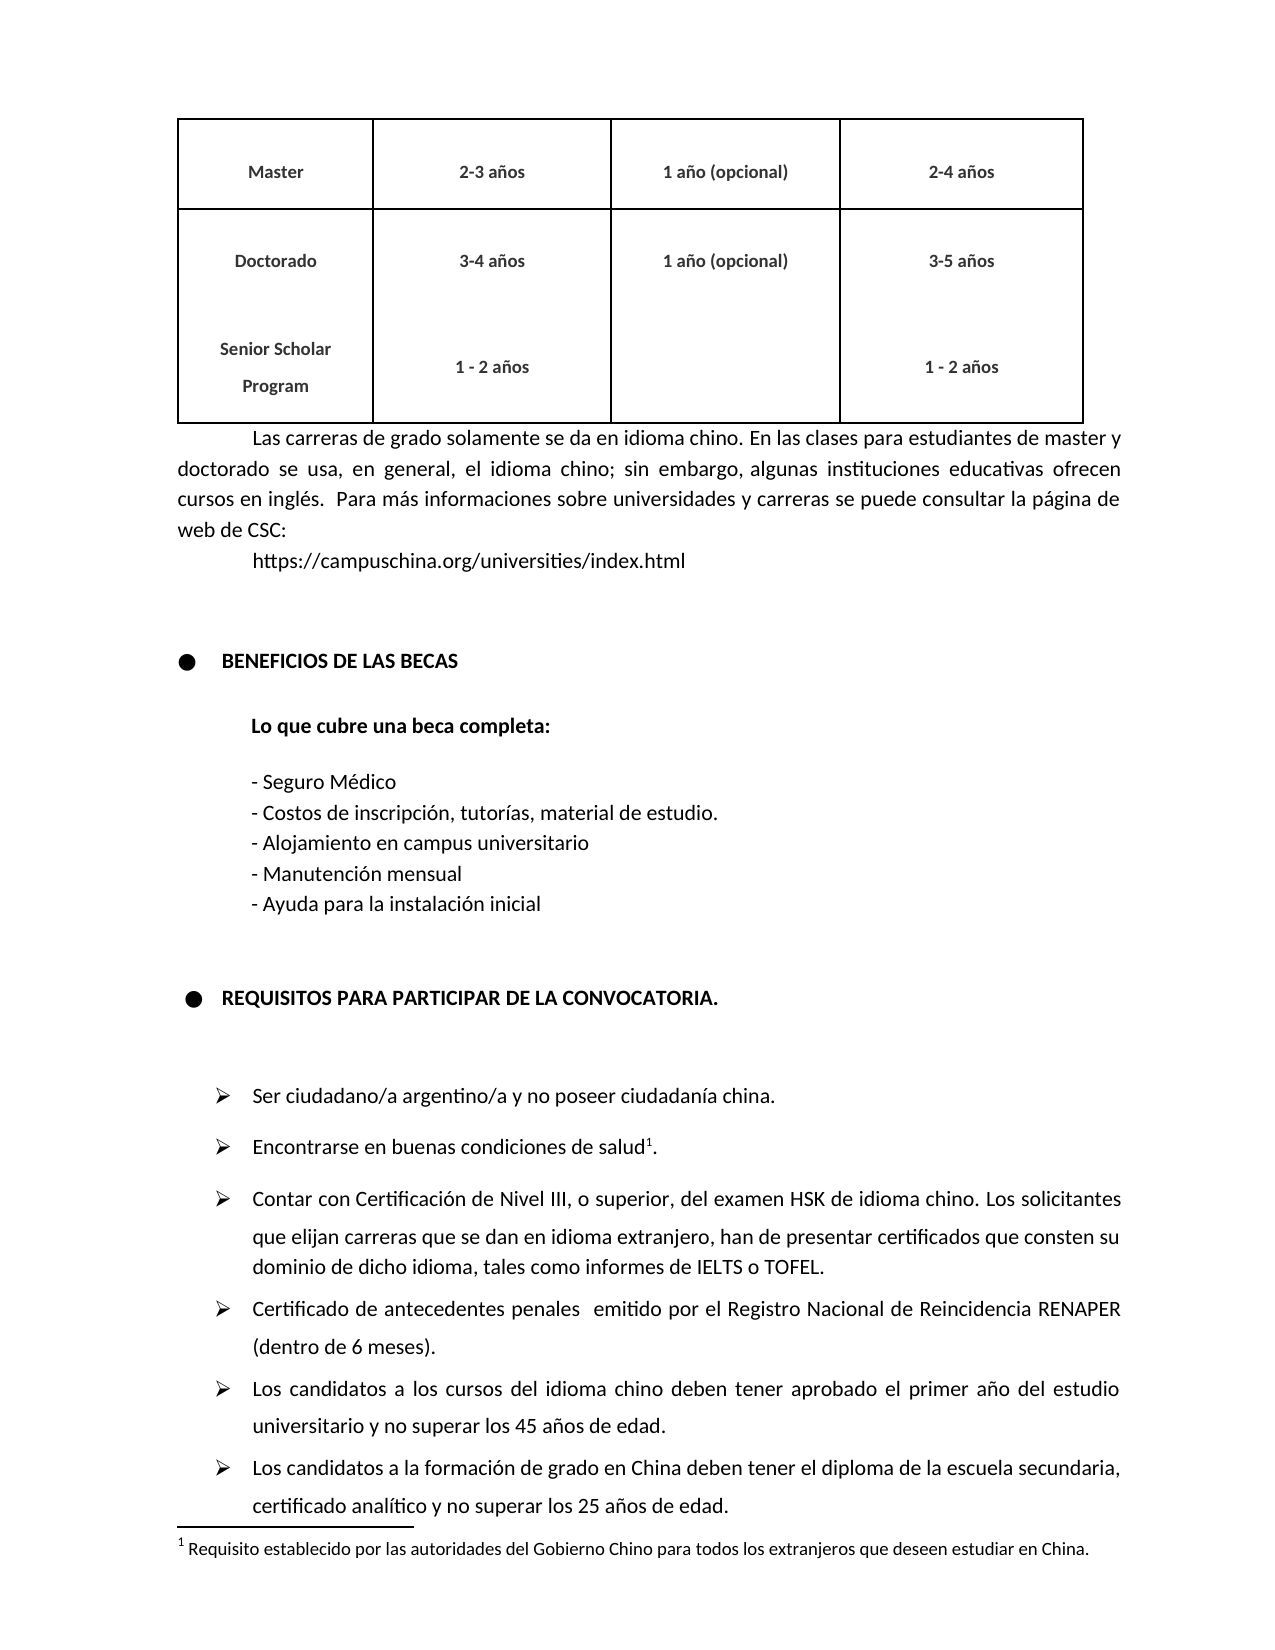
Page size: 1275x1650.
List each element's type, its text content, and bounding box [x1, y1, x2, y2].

table_cell 3-4 años [374, 210, 610, 297]
table_cell Senior Scholar Program [179, 297, 372, 422]
table_cell Doctorado [179, 210, 372, 297]
list Los candidatos a los cursos del idioma chino deben tener aprobado el primer año del estudio universitario y no superar los 45 años de edad. [215, 1363, 1121, 1439]
table_cell 1 - 2 años [841, 297, 1082, 422]
list Los candidatos a la formación de grado en China deben tener el diploma de la escuela secundaria, certificado analítico y no superar los 25 años de edad. [215, 1443, 1121, 1518]
list REQUISITOS PARA PARTICIPAR DE LA CONVOCATORIA. [184, 973, 1121, 1017]
table_cell 2-4 años [841, 120, 1082, 208]
text - Alojamiento en campus universitario [251, 829, 1121, 856]
list Contar con Certificación de Nivel III, o superior, del examen HSK de idioma chino. Los solicitantes que elijan carreras que se dan en idioma extranjero, han de presentar certificados que consten su dominio de dicho idioma, tales como informes de IELTS o TOFEL. [215, 1174, 1121, 1280]
table_cell 1 año (opcional) [612, 210, 839, 297]
text - Ayuda para la instalación inicial [251, 891, 1121, 917]
text https://campuschina.org/universities/index.html [177, 547, 1121, 573]
text - Costos de inscripción, tutorías, material de estudio. [251, 799, 1121, 825]
table_cell 2-3 años [374, 120, 610, 208]
list Encontrarse en buenas condiciones de salud. [215, 1122, 1121, 1167]
table_cell Master [179, 120, 372, 208]
table_cell 1 año (opcional) [612, 120, 839, 208]
list Certificado de antecedentes penales emitido por el Registro Nacional de Reincidencia RENAPER (dentro de 6 meses). [215, 1284, 1121, 1359]
text Las carreras de grado solamente se da en idioma chino. En las clases para estudiantes de master y doctorado se usa, en general, el idioma chino; sin embargo, algunas instituciones educativas ofrecen cursos en inglés. Para más informaciones sobre universidades y carreras se puede consultar la página de web de CSC: [177, 424, 1121, 543]
list BENEFICIOS DE LAS BECAS [177, 636, 1121, 681]
table_cell [612, 297, 839, 422]
table_cell 3-5 años [841, 210, 1082, 297]
text Lo que cubre una beca completa: [251, 712, 1121, 739]
table_cell 1 - 2 años [374, 297, 610, 422]
list Ser ciudadano/a argentino/a y no poseer ciudadanía china. [215, 1071, 1121, 1116]
text - Manutención mensual [251, 860, 1121, 887]
text - Seguro Médico [251, 768, 1121, 795]
